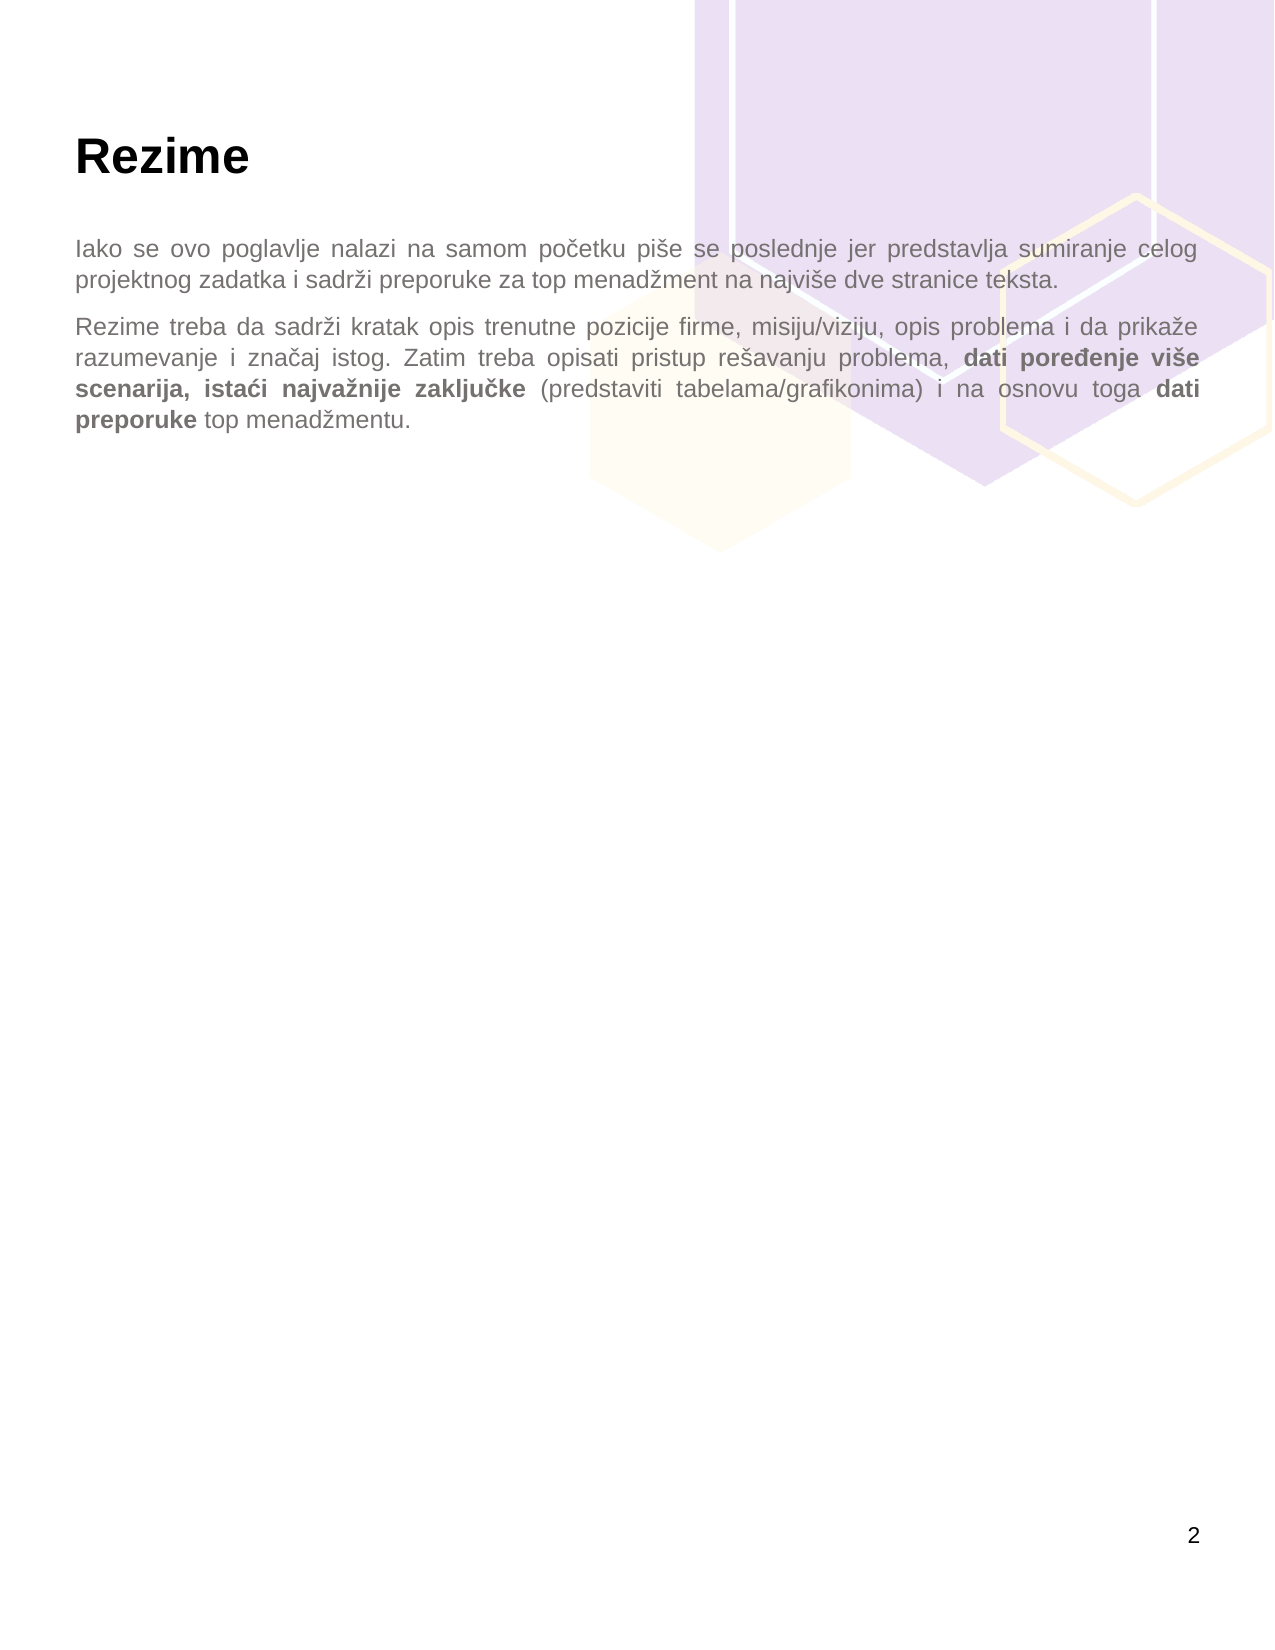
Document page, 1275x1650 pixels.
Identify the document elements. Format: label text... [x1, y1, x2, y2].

text Rezime treba da sadrži kratak opis trenutne pozicije firme, misiju/viziju, opis problema i da prikaže razumevanje i značaj istog. Zatim treba opisati pristup rešavanju problema, dati poređenje više scenarija, istaći najvažnije zaključke (predstaviti tabelama/grafikonima) i na osnovu toga dati preporuke top menadžmentu. [75, 312, 1200, 434]
subtitle Rezime [75, 126, 1200, 184]
text Iako se ovo poglavlje nalazi na samom početku piše se poslednje jer predstavlja sumiranje celog projektnog zadatka i sadrži preporuke za top menadžment na najviše dve stranice teksta. [75, 233, 1200, 293]
